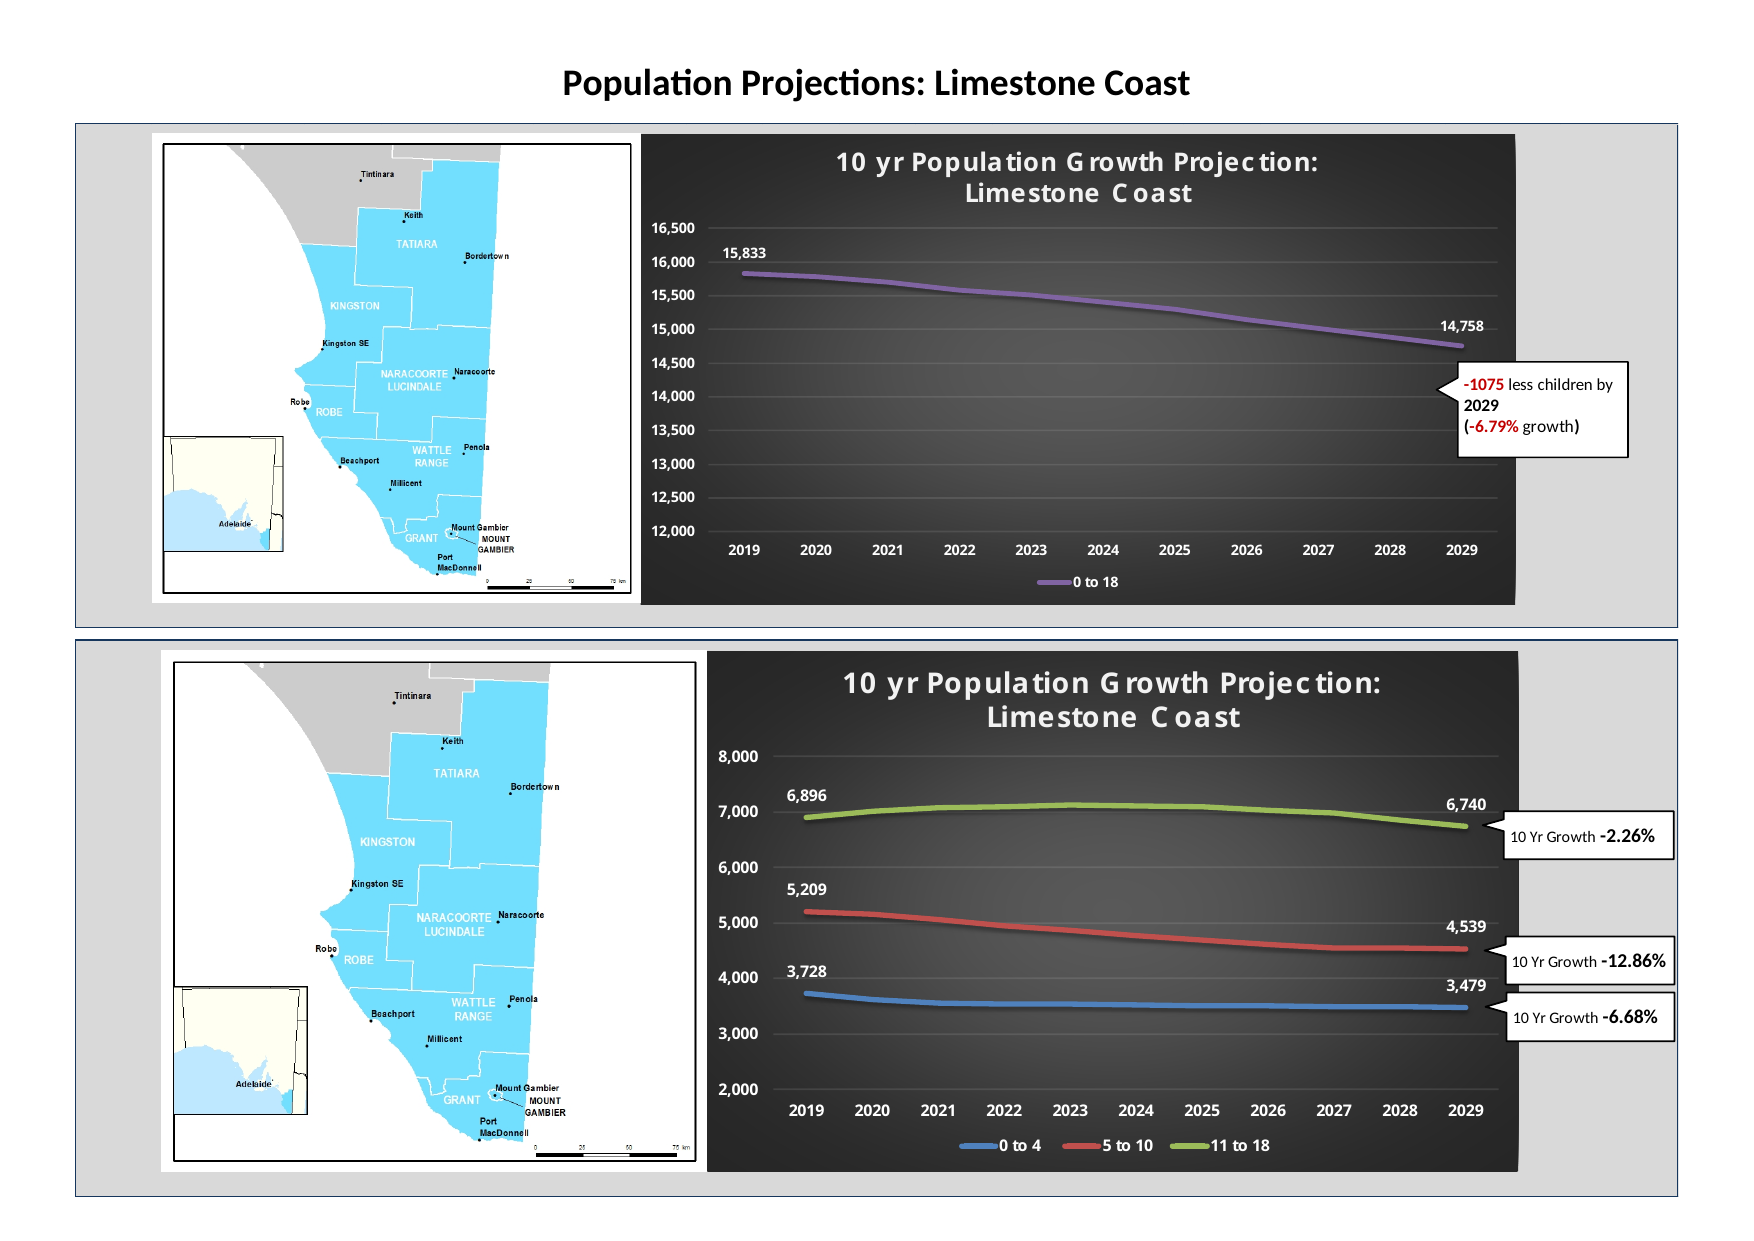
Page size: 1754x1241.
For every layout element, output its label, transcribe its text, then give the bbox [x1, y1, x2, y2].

text Population Projections: Limestone Coast [75, 59, 1679, 105]
